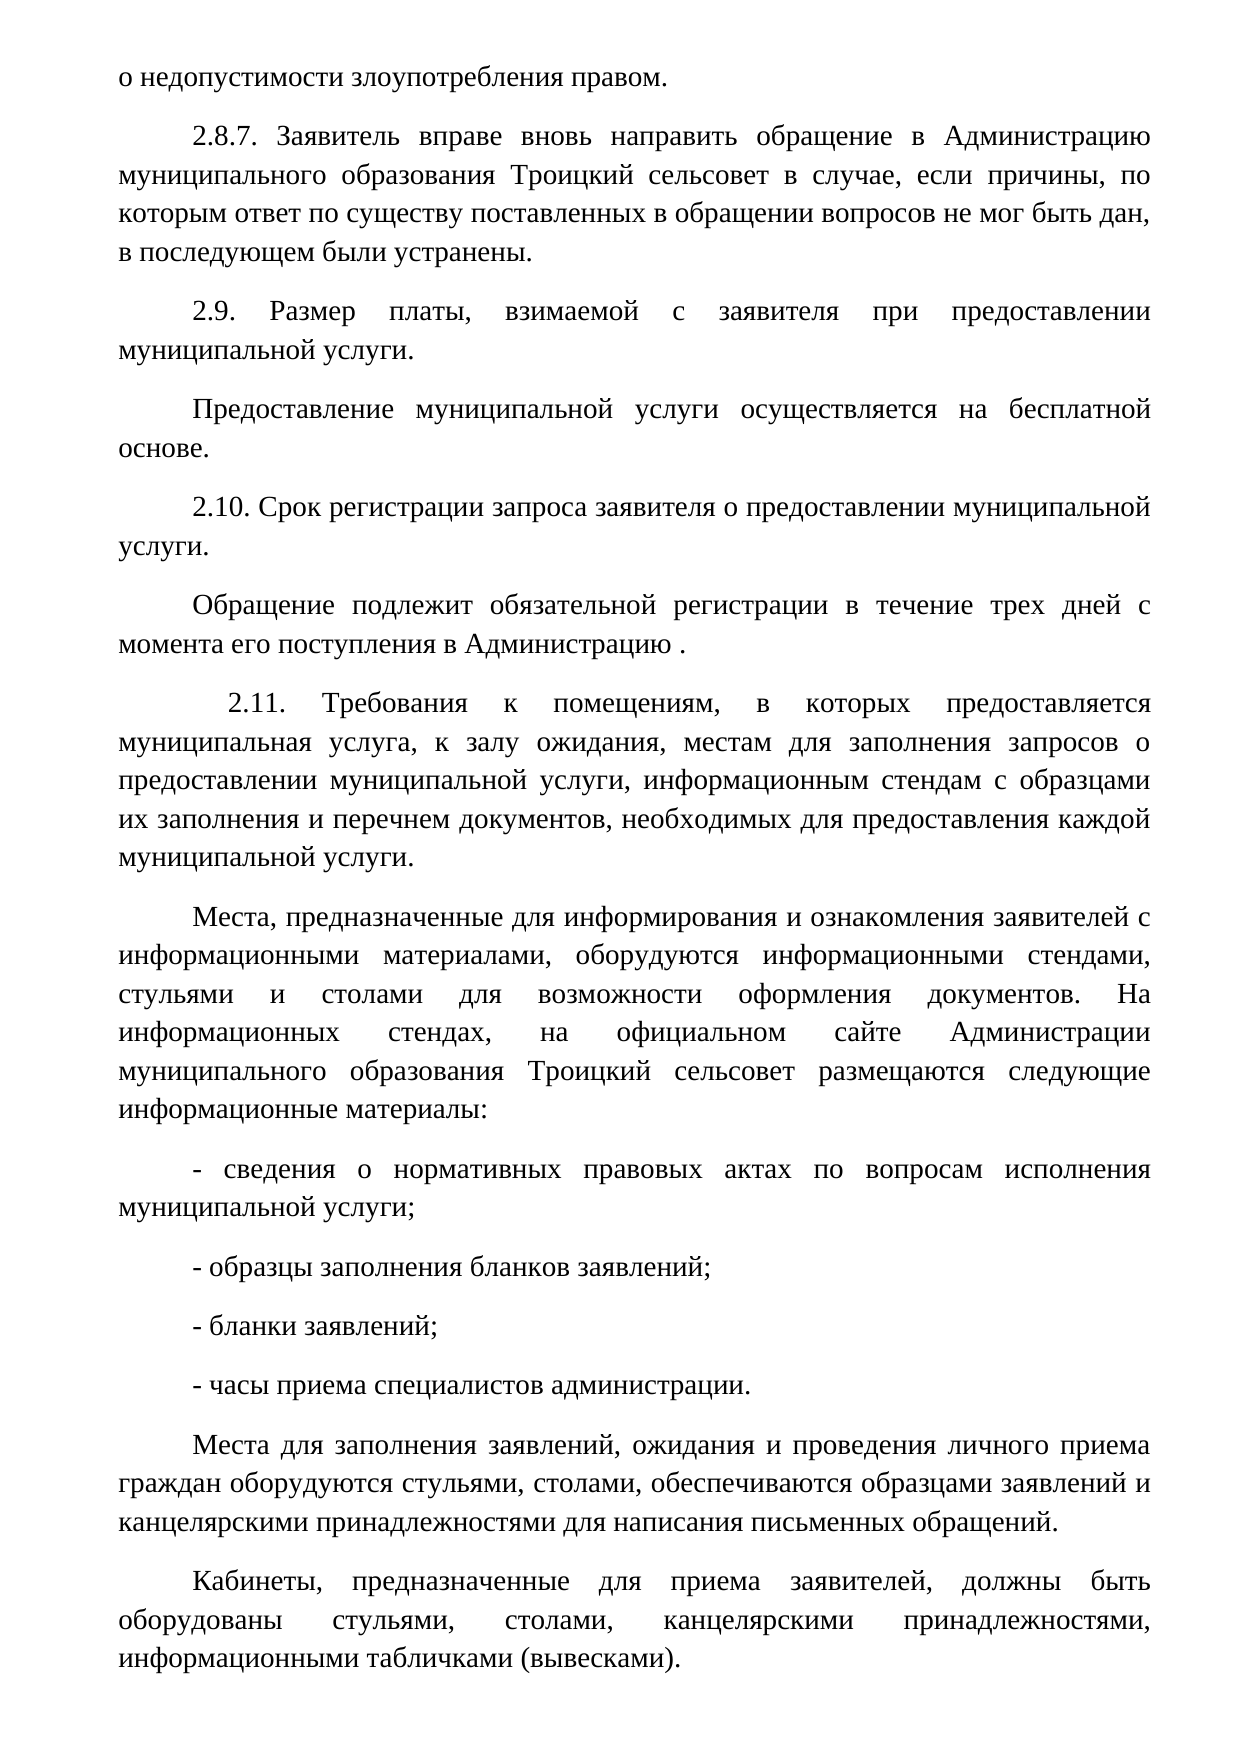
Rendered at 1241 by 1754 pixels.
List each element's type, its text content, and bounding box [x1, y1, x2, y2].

text - образцы заполнения бланков заявлений; [118, 1249, 1152, 1282]
text 2.9. Размер платы, взимаемой с заявителя при предоставлении муниципальной услуги. [118, 293, 1152, 366]
text Обращение подлежит обязательной регистрации в течение трех дней с момента его поступления в Администрацию . [118, 587, 1152, 659]
text - бланки заявлений; [118, 1308, 1152, 1342]
text 2.8.7. Заявитель вправе вновь направить обращение в Администрацию муниципального образования Троицкий сельсовет в случае, если причины, по которым ответ по существу поставленных в обращении вопросов не мог быть дан, в последующем были устранены. [118, 118, 1152, 268]
text Места, предназначенные для информирования и ознакомления заявителей с информационными материалами, оборудуются информационными стендами, стульями и столами для возможности оформления документов. На информационных стендах, на официальном сайте Администрации муниципального образования Троицкий сельсовет размещаются следующие информационные материалы: [118, 899, 1152, 1125]
text Места для заполнения заявлений, ожидания и проведения личного приема граждан оборудуются стульями, столами, обеспечиваются образцами заявлений и канцелярскими принадлежностями для написания письменных обращений. [118, 1427, 1152, 1537]
text - сведения о нормативных правовых актах по вопросам исполнения муниципальной услуги; [118, 1151, 1152, 1223]
text 2.11. Требования к помещениям, в которых предоставляется муниципальная услуга, к залу ожидания, местам для заполнения запросов о предоставлении муниципальной услуги, информационным стендам с образцами их заполнения и перечнем документов, необходимых для предоставления каждой муниципальной услуги. [118, 685, 1152, 873]
text Кабинеты, предназначенные для приема заявителей, должны быть оборудованы стульями, столами, канцелярскими принадлежностями, информационными табличками (вывесками). [118, 1563, 1152, 1674]
text 2.10. Срок регистрации запроса заявителя о предоставлении муниципальной услуги. [118, 489, 1152, 561]
text Предоставление муниципальной услуги осуществляется на бесплатной основе. [118, 391, 1152, 463]
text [118, 59, 1152, 93]
text - часы приема специалистов администрации. [118, 1367, 1152, 1401]
